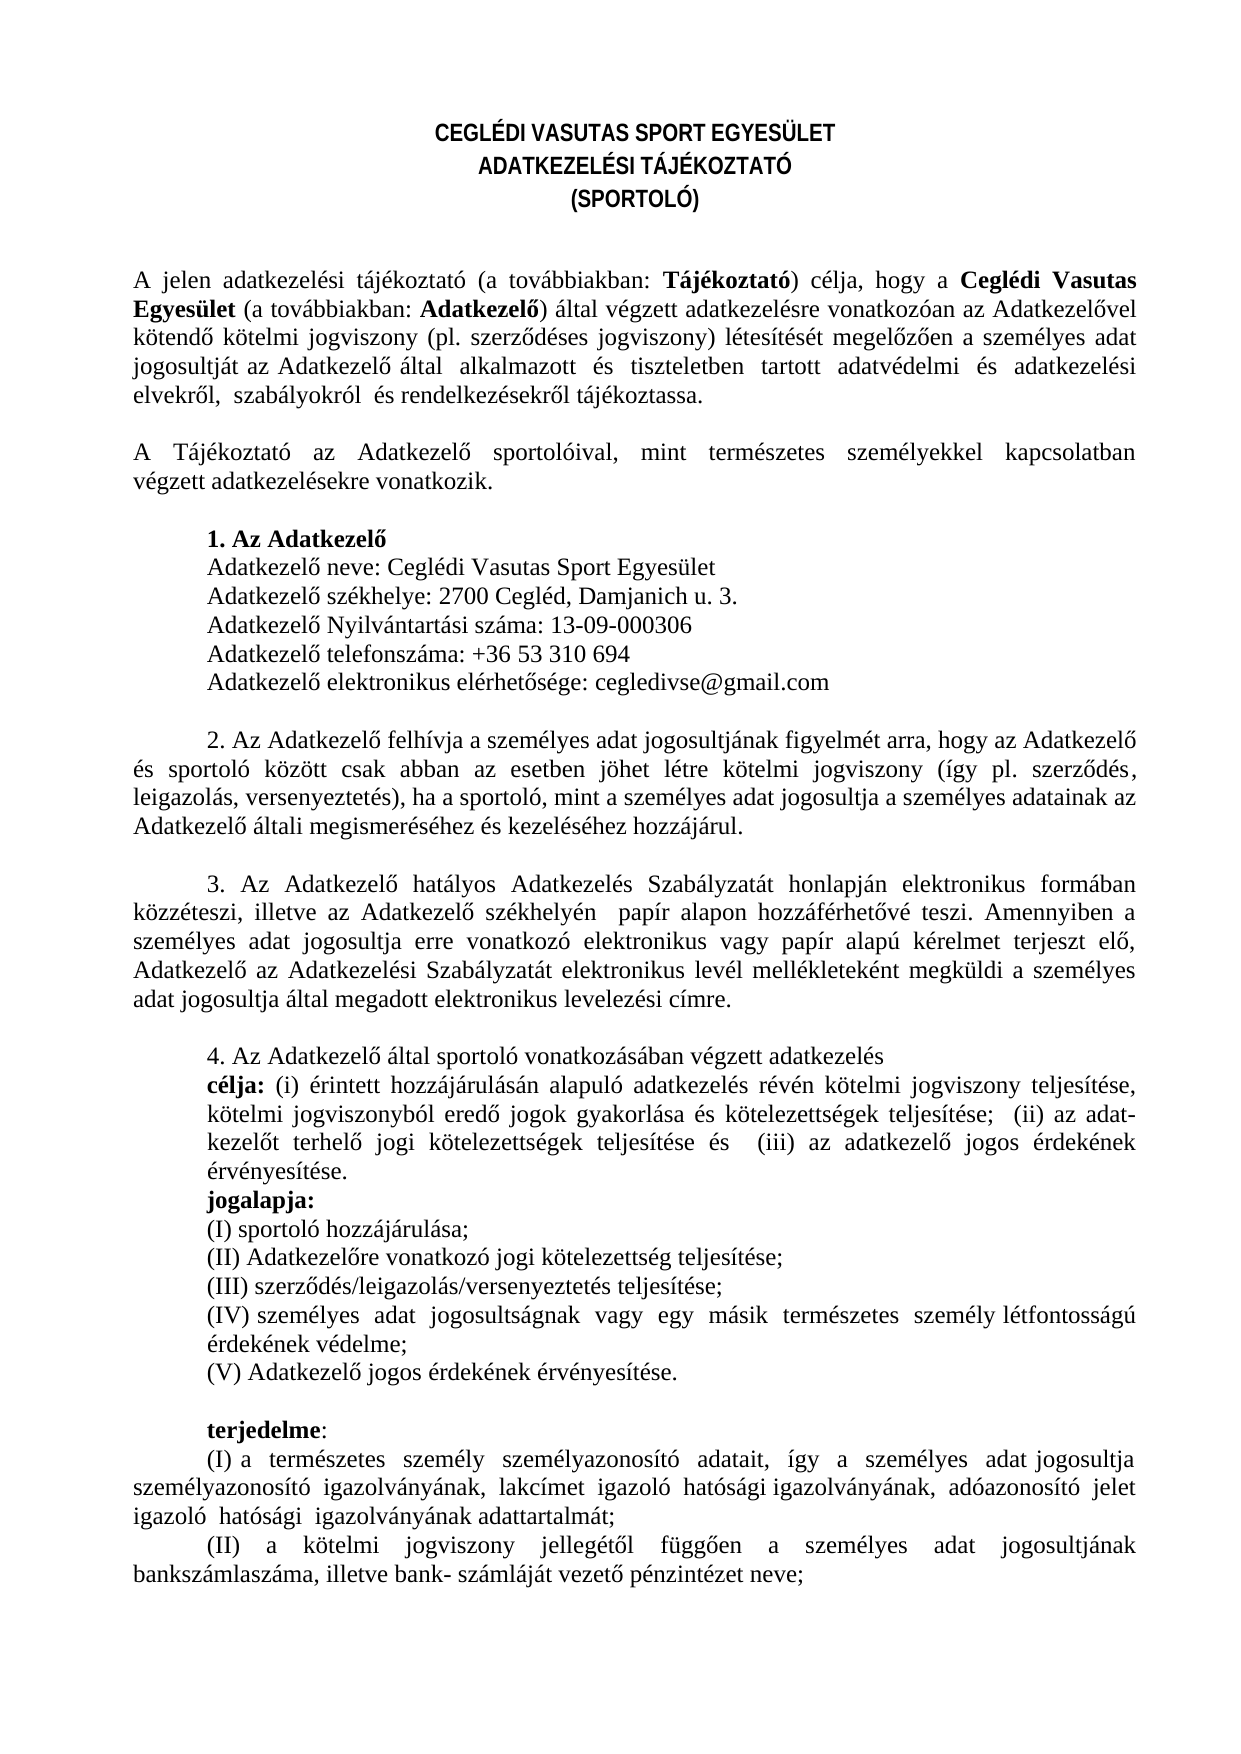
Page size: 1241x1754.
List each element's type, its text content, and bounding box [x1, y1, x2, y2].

text 3. Az Adatkezelő hatályos Adatkezelés Szabályzatát honlapján elektronikus formában közzéteszi, illetve az Adatkezelő székhelyén papír alapon hozzáférhetővé teszi. Amennyiben a személyes adat jogosultja erre vonatkozó elektronikus vagy papír alapú kérelmet terjeszt elő, Adatkezelő az Adatkezelési Szabályzatát elektronikus levél mellékleteként megküldi a személyes adat jogosultja által megadott elektronikus levelezési címre. [133, 869, 1137, 1012]
text (V) Adatkezelő jogos érdekének érvényesítése. [133, 1357, 1137, 1386]
text (II) Adatkezelőre vonatkozó jogi kötelezettség teljesítése; [133, 1242, 1137, 1271]
text jogalapja: [133, 1185, 1137, 1214]
text Adatkezelő telefonszáma: +36 53 310 694 [133, 639, 1137, 667]
text Adatkezelő Nyilvántartási száma: 13-09-000306 [133, 610, 1137, 639]
text Adatkezelő elektronikus elérhetősége: cegledivse@gmail.com [133, 667, 1137, 696]
text 2. Az Adatkezelő felhívja a személyes adat jogosultjának figyelmét arra, hogy az Adatkezelő és sportoló között csak abban az esetben jöhet létre kötelmi jogviszony (így pl. szerződés, leigazolás, versenyeztetés), ha a sportoló, mint a személyes adat jogosultja a személyes adatainak az Adatkezelő általi megismeréséhez és kezeléséhez hozzájárul. [133, 725, 1137, 840]
text Adatkezelő neve: Ceglédi Vasutas Sport Egyesület [133, 552, 1137, 581]
text (IV) személyes adat jogosultságnak vagy egy másik természetes személy létfontosságú érdekének védelme; [207, 1300, 1137, 1357]
text 1. Az Adatkezelő [133, 524, 1137, 552]
text (III) szerződés/leigazolás/versenyeztetés teljesítése; [133, 1271, 1137, 1300]
text Adatkezelő székhelye: 2700 Cegléd, Damjanich u. 3. [133, 581, 1137, 610]
text (SPORTOLÓ) [133, 184, 1137, 213]
text A jelen adatkezelési tájékoztató (a továbbiakban: Tájékoztató) célja, hogy a Ceglédi Vasutas Egyesület (a továbbiakban: Adatkezelő) által végzett adatkezelésre vonatkozóan az Adatkezelővel kötendő kötelmi jogviszony (pl. szerződéses jogviszony) létesítését megelőzően a személyes adat jogosultját az Adatkezelő által alkalmazott és tiszteletben tartott adatvédelmi és adatkezelési elvekről, szabályokról és rendelkezésekről tájékoztassa. [133, 265, 1137, 409]
text CEGLÉDI VASUTAS SPORT EGYESÜLET [133, 118, 1137, 147]
text 4. Az Adatkezelő által sportoló vonatkozásában végzett adatkezelés [133, 1041, 1137, 1070]
text (I) a természetes személy személyazonosító adatait, így a személyes adat jogosultja személyazonosító igazolványának, lakcímet igazoló hatósági igazolványának, adóazonosító jelet igazoló hatósági igazolványának adattartalmát; [133, 1444, 1137, 1530]
text terjedelme: [133, 1415, 1137, 1444]
text célja: (i) érintett hozzájárulásán alapuló adatkezelés révén kötelmi jogviszony teljesítése, kötelmi jogviszonyból eredő jogok gyakorlása és kötelezettségek teljesítése; (ii) az adat- kezelőt terhelő jogi kötelezettségek teljesítése és (iii) az adatkezelő jogos érdekének érvényesítése. [207, 1070, 1137, 1185]
text A Tájékoztató az Adatkezelő sportolóival, mint természetes személyekkel kapcsolatban végzett adatkezelésekre vonatkozik. [133, 437, 1137, 495]
text ADATKEZELÉSI TÁJÉKOZTATÓ [133, 151, 1137, 180]
text (I) sportoló hozzájárulása; [133, 1214, 1137, 1242]
text (II) a kötelmi jogviszony jellegétől függően a személyes adat jogosultjának bankszámlaszáma, illetve bank- számláját vezető pénzintézet neve; [133, 1530, 1137, 1587]
